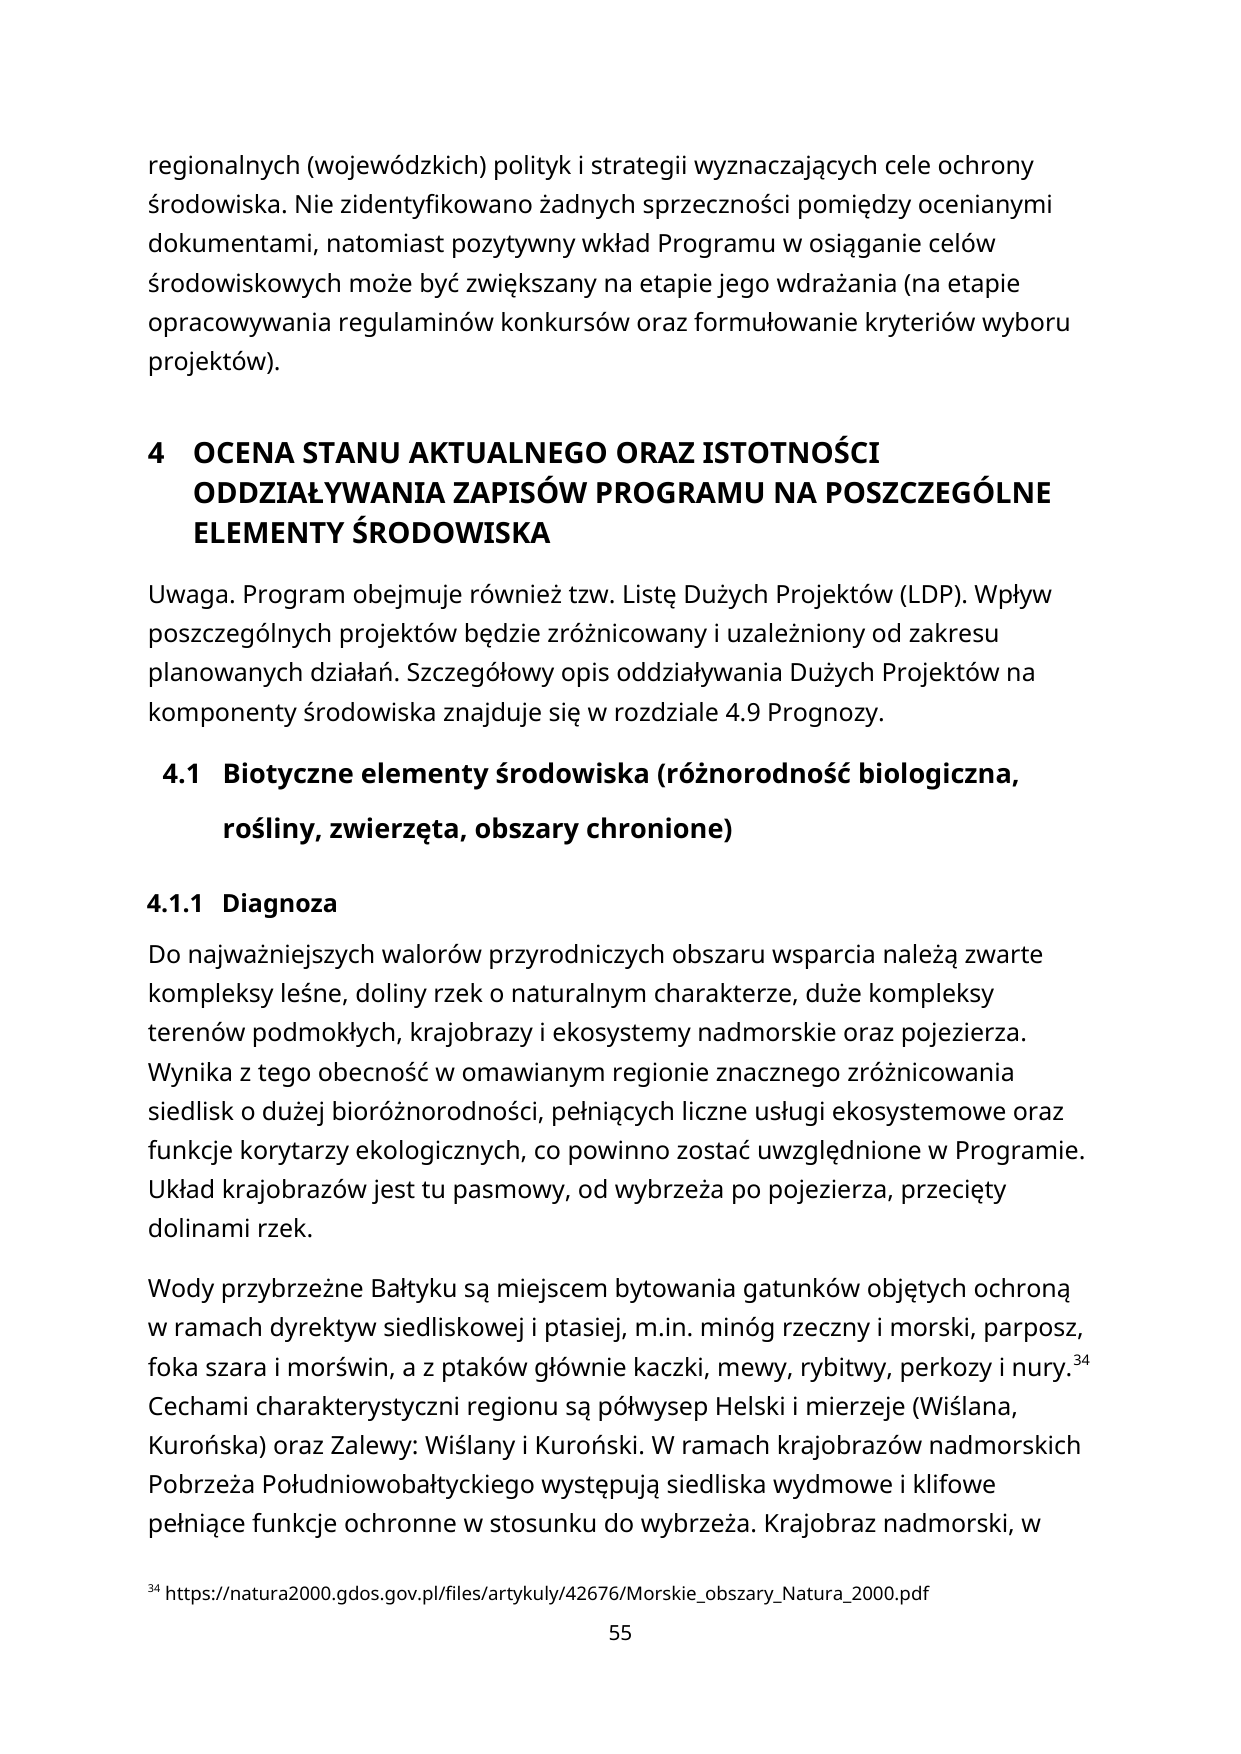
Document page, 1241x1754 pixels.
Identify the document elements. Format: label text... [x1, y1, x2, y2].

text Do najważniejszych walorów przyrodniczych obszaru wsparcia należą zwarte kompleksy leśne, doliny rzek o naturalnym charakterze, duże kompleksy terenów podmokłych, krajobrazy i ekosystemy nadmorskie oraz pojezierza. Wynika z tego obecność w omawianym regionie znacznego zróżnicowania siedlisk o dużej bioróżnorodności, pełniących liczne usługi ekosystemowe oraz funkcje korytarzy ekologicznych, co powinno zostać uwzględnione w Programie. Układ krajobrazów jest tu pasmowy, od wybrzeża po pojezierza, przecięty dolinami rzek. [148, 937, 1092, 1245]
subtitle OCENA STANU AKTUALNEGO ORAZ ISTOTNOŚCI ODDZIAŁYWANIA ZAPISÓW PROGRAMU NA POSZCZEGÓLNE ELEMENTY ŚRODOWISKA [148, 433, 1092, 552]
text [148, 148, 1092, 378]
subtitle Biotyczne elementy środowiska (różnorodność biologiczna, rośliny, zwierzęta, obszary chronione) [162, 754, 1092, 846]
subtitle Diagnoza [147, 886, 1092, 920]
text Uwaga. Program obejmuje również tzw. Listę Dużych Projektów (LDP). Wpływ poszczególnych projektów będzie zróżnicowany i uzależniony od zakresu planowanych działań. Szczegółowy opis oddziaływania Dużych Projektów na komponenty środowiska znajduje się w rozdziale 4.9 Prognozy. [148, 577, 1092, 728]
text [148, 1271, 1092, 1540]
